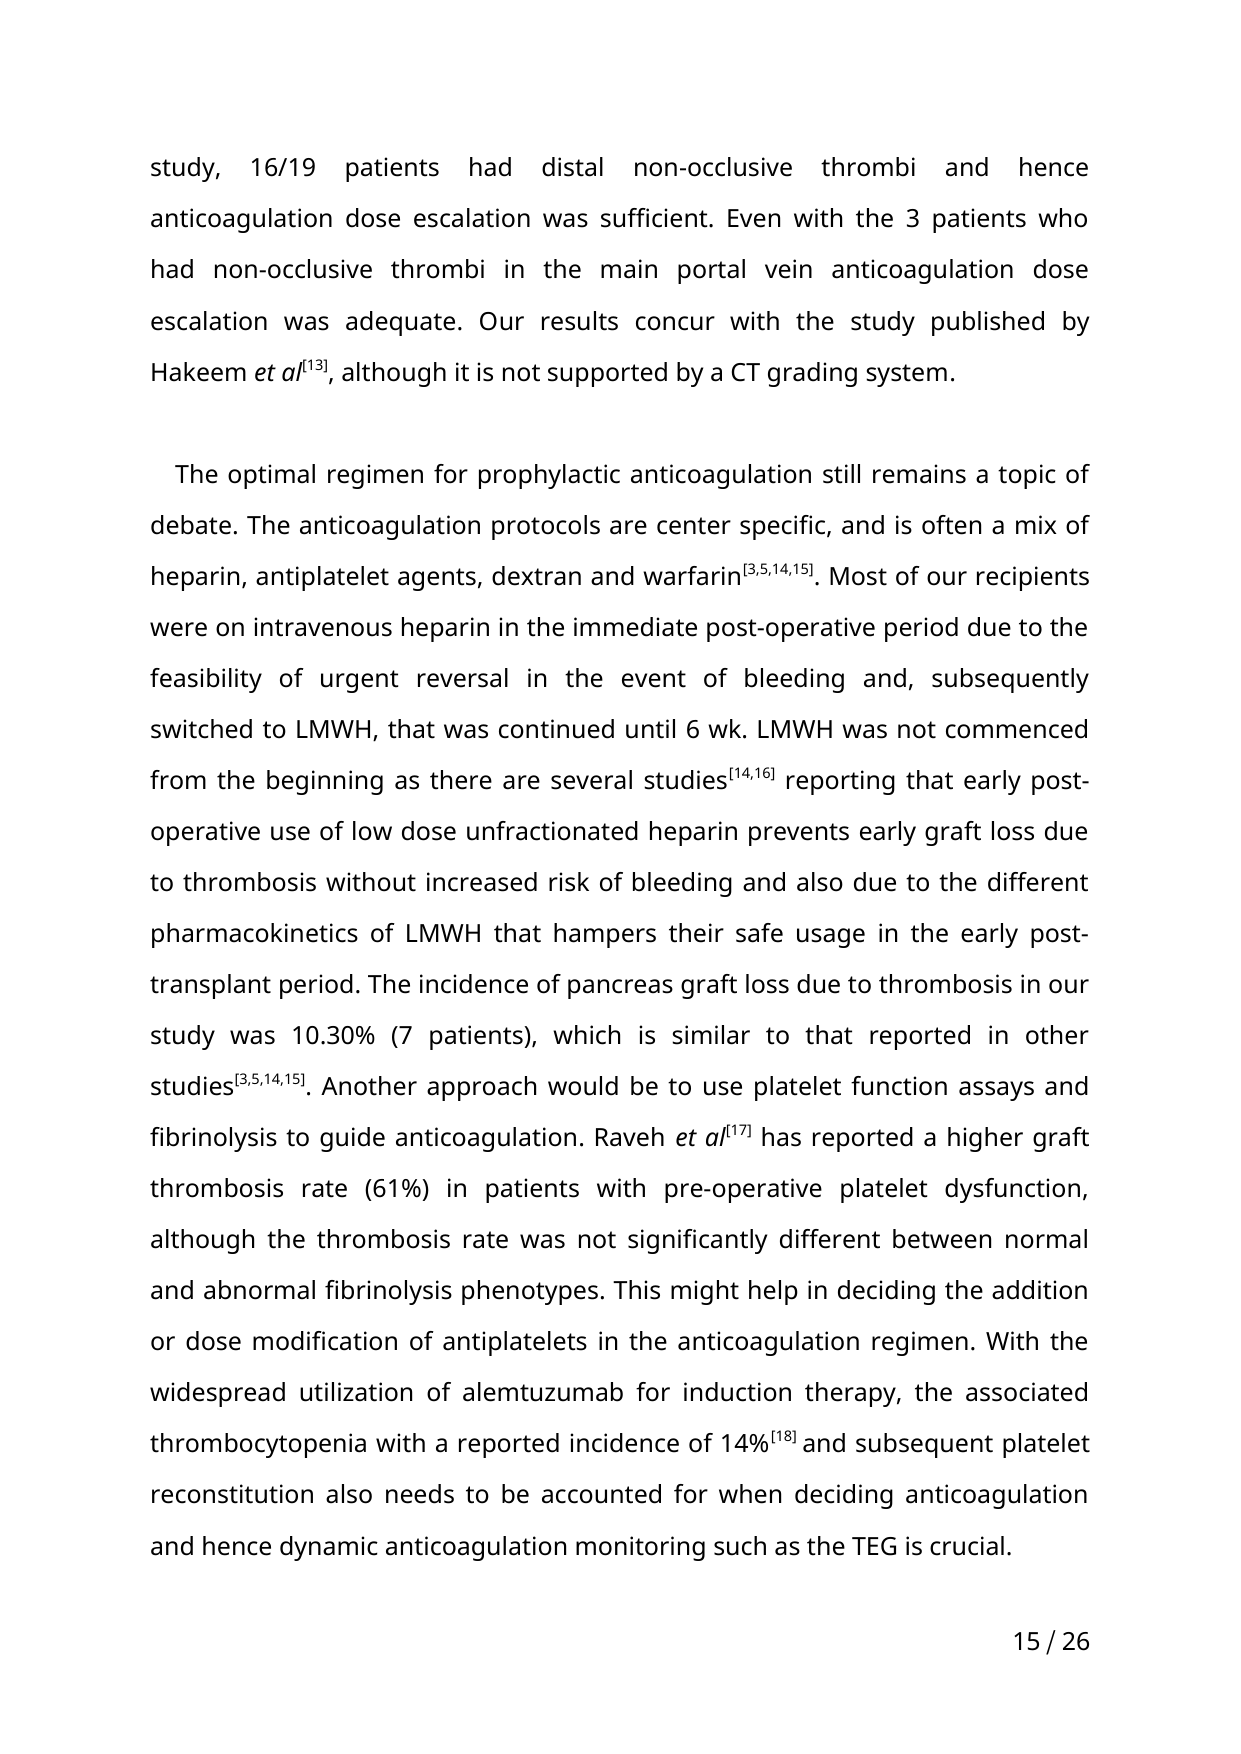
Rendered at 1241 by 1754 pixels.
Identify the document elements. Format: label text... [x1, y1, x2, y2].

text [150, 150, 1090, 388]
text The optimal regimen for prophylactic anticoagulation still remains a topic of debate. The anticoagulation protocols are center specific, and is often a mix of heparin, antiplatelet agents, dextran and warfarin[3,5,14,15]. Most of our recipients were on intravenous heparin in the immediate post-operative period due to the feasibility of urgent reversal in the event of bleeding and, subsequently switched to LMWH, that was continued until 6 wk. LMWH was not commenced from the beginning as there are several studies[14,16] reporting that early post-operative use of low dose unfractionated heparin prevents early graft loss due to thrombosis without increased risk of bleeding and also due to the different pharmacokinetics of LMWH that hampers their safe usage in the early post-transplant period. The incidence of pancreas graft loss due to thrombosis in our study was 10.30% (7 patients), which is similar to that reported in other studies[3,5,14,15]. Another approach would be to use platelet function assays and fibrinolysis to guide anticoagulation. Raveh et al[17] has reported a higher graft thrombosis rate (61%) in patients with pre-operative platelet dysfunction, although the thrombosis rate was not significantly different between normal and abnormal fibrinolysis phenotypes. This might help in deciding the addition or dose modification of antiplatelets in the anticoagulation regimen. With the widespread utilization of alemtuzumab for induction therapy, the associated thrombocytopenia with a reported incidence of 14%[18] and subsequent platelet reconstitution also needs to be accounted for when deciding anticoagulation and hence dynamic anticoagulation monitoring such as the TEG is crucial. [150, 456, 1090, 1562]
